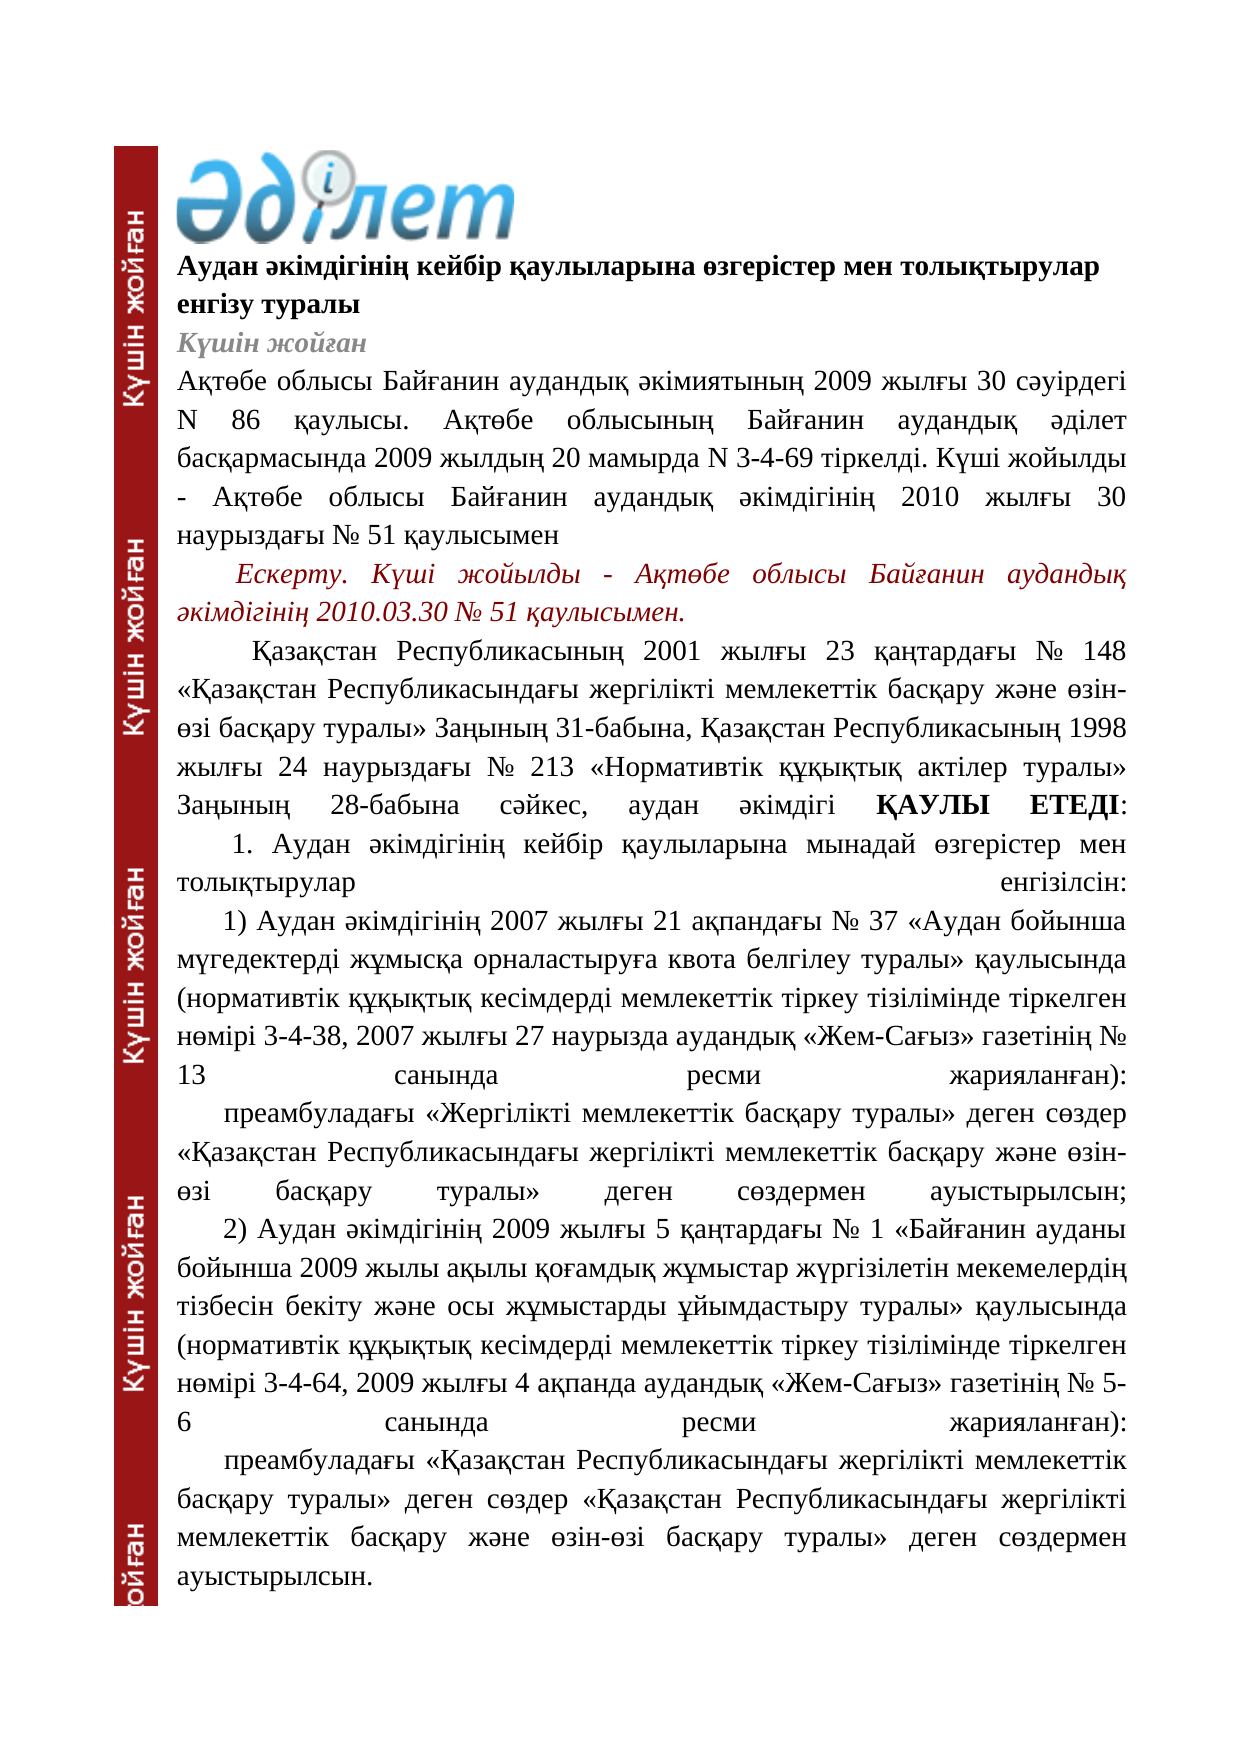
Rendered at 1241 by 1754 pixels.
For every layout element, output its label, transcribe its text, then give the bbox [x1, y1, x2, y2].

picture [114, 628, 158, 633]
picture [114, 320, 158, 325]
picture [176, 150, 515, 244]
text Ақтөбе облысы Байғанин аудандық әкімиятының 2009 жылғы 30 сәуірдегі N 86 қаулысы. Ақтөбе облысының Байғанин аудандық әділет басқармасында 2009 жылдың 20 мамырда N 3-4-69 тіркелді. Күші жойылды - Ақтөбе облысы Байғанин аудандық әкімдігінің 2010 жылғы 30 наурыздағы № 51 қаулысымен [112, 363, 1128, 551]
picture [114, 551, 158, 556]
text Ескерту. Күші жойылды - Ақтөбе облысы Байғанин аудандық әкімдігінің 2010.03.30 № 51 қаулысымен. [112, 556, 1128, 628]
text Аудан әкімдігінің кейбір қаулыларына өзгерістер мен толықтырулар енгізу туралы [112, 248, 1128, 320]
picture [114, 358, 158, 363]
text Күшін жойған [112, 325, 1128, 358]
picture [114, 146, 158, 248]
picture [114, 1592, 158, 1606]
